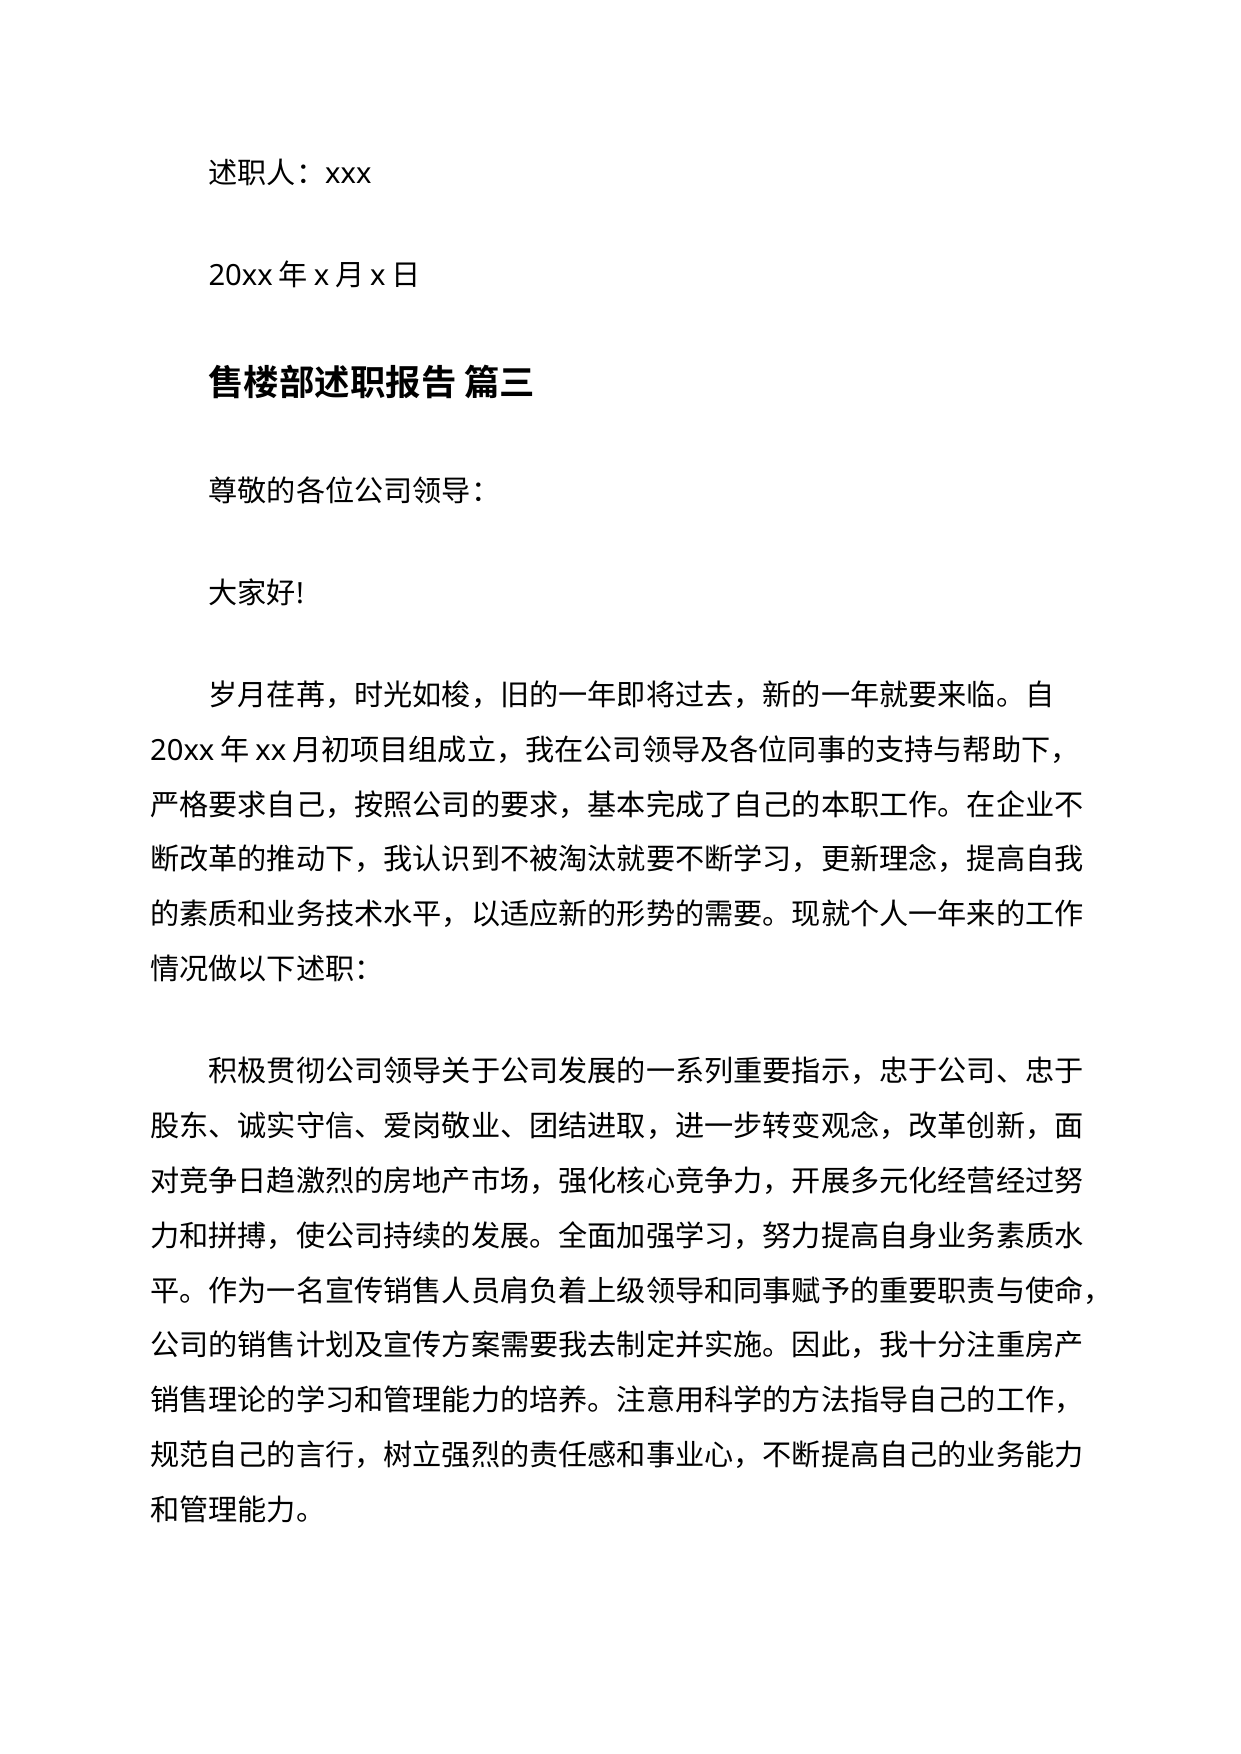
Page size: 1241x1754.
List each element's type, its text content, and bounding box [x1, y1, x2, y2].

text 大家好! [150, 569, 1090, 612]
text 述职人：xxx [150, 150, 1090, 192]
text 售楼部述职报告 篇三 [150, 354, 1090, 405]
text 尊敬的各位公司领导： [150, 467, 1090, 510]
text 积极贯彻公司领导关于公司发展的一系列重要指示，忠于公司、忠于股东、诚实守信、爱岗敬业、团结进取，进一步转变观念，改革创新，面对竞争日趋激烈的房地产市场，强化核心竞争力，开展多元化经营经过努力和拼搏，使公司持续的发展。全面加强学习，努力提高自身业务素质水平。作为一名宣传销售人员肩负着上级领导和同事赋予的重要职责与使命，公司的销售计划及宣传方案需要我去制定并实施。因此，我十分注重房产销售理论的学习和管理能力的培养。注意用科学的方法指导自己的工作，规范自己的言行，树立强烈的责任感和事业心，不断提高自己的业务能力和管理能力。 [150, 1047, 1090, 1529]
text 岁月荏苒，时光如梭，旧的一年即将过去，新的一年就要来临。自20xx年xx月初项目组成立，我在公司领导及各位同事的支持与帮助下，严格要求自己，按照公司的要求，基本完成了自己的本职工作。在企业不断改革的推动下，我认识到不被淘汰就要不断学习，更新理念，提高自我的素质和业务技术水平，以适应新的形势的需要。现就个人一年来的工作情况做以下述职： [150, 671, 1090, 988]
text 20xx年x月x日 [150, 252, 1090, 294]
